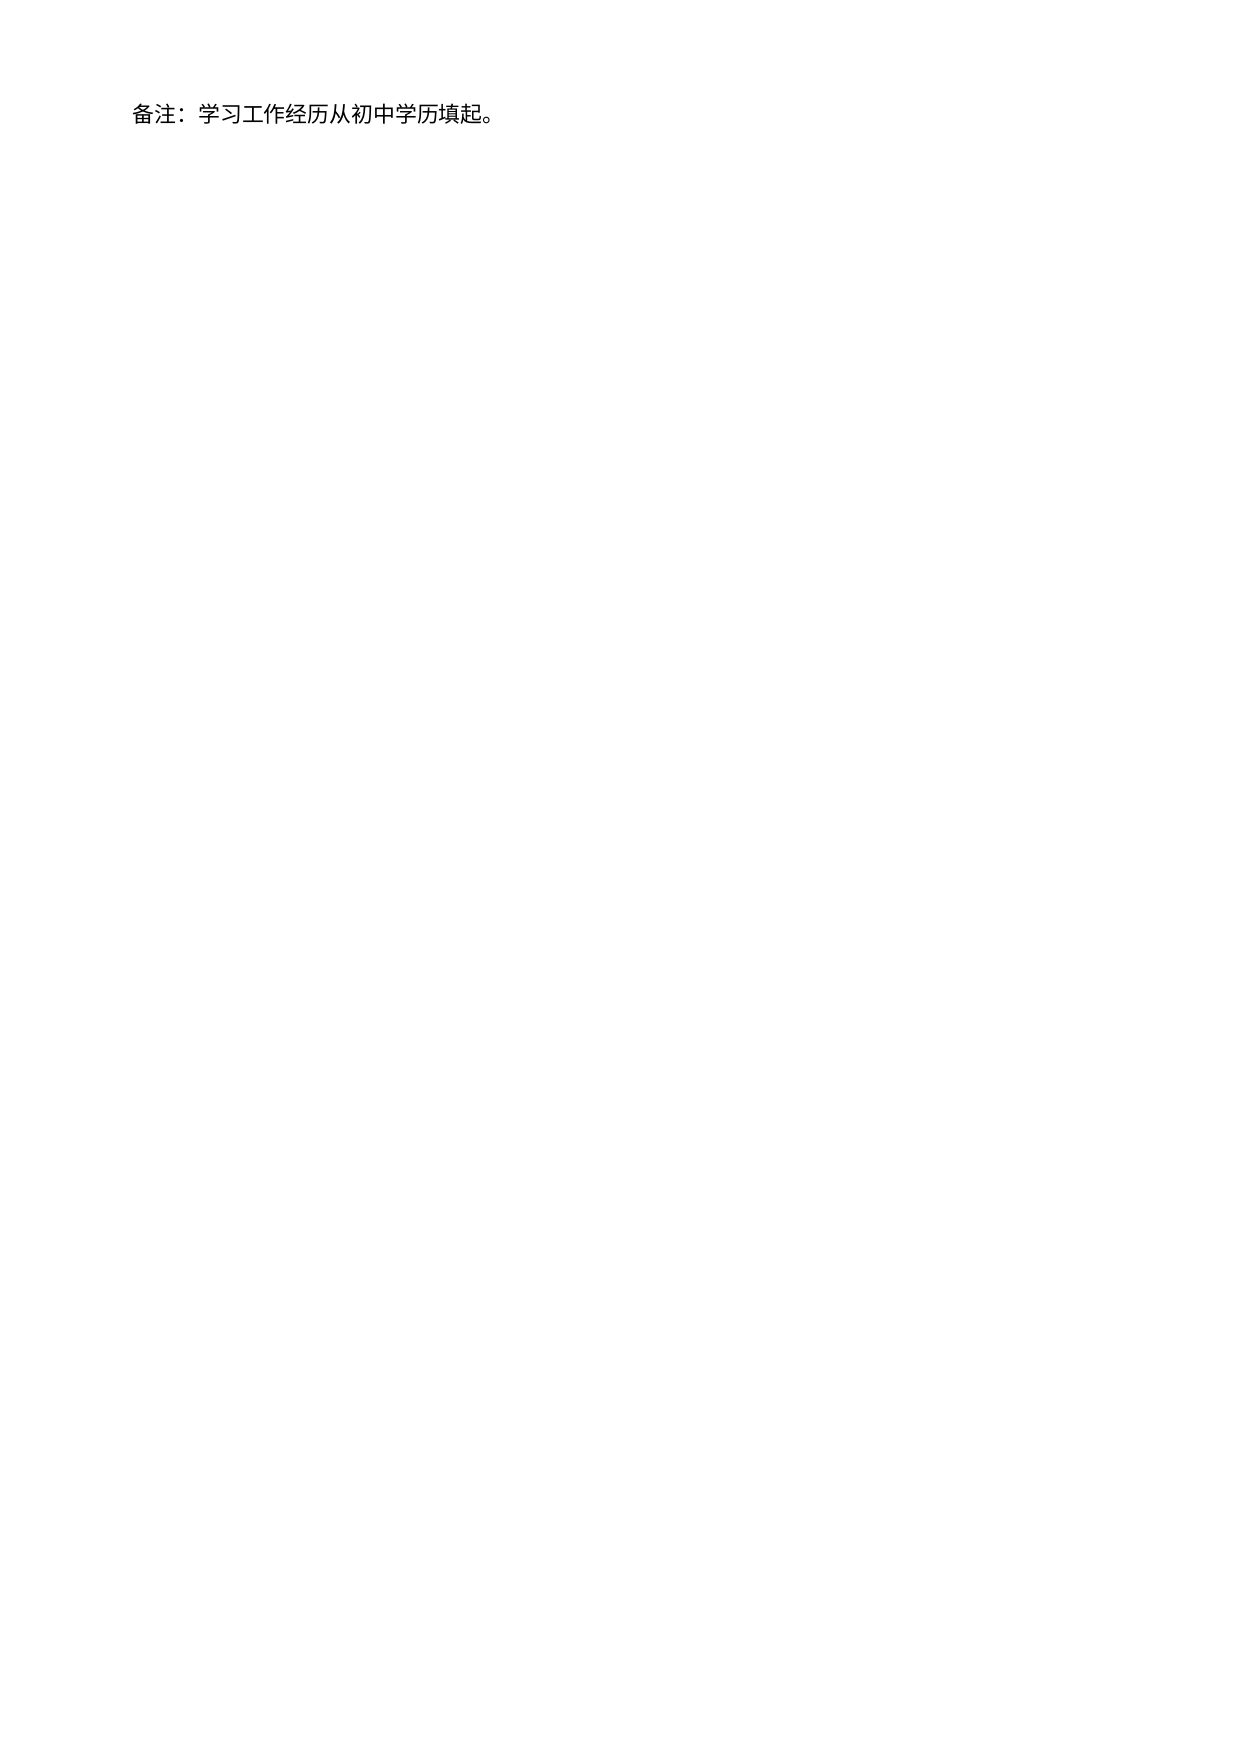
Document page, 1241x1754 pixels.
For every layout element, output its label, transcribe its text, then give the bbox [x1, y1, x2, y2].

text 备注：学习工作经历从初中学历填起。 [89, 97, 1152, 128]
